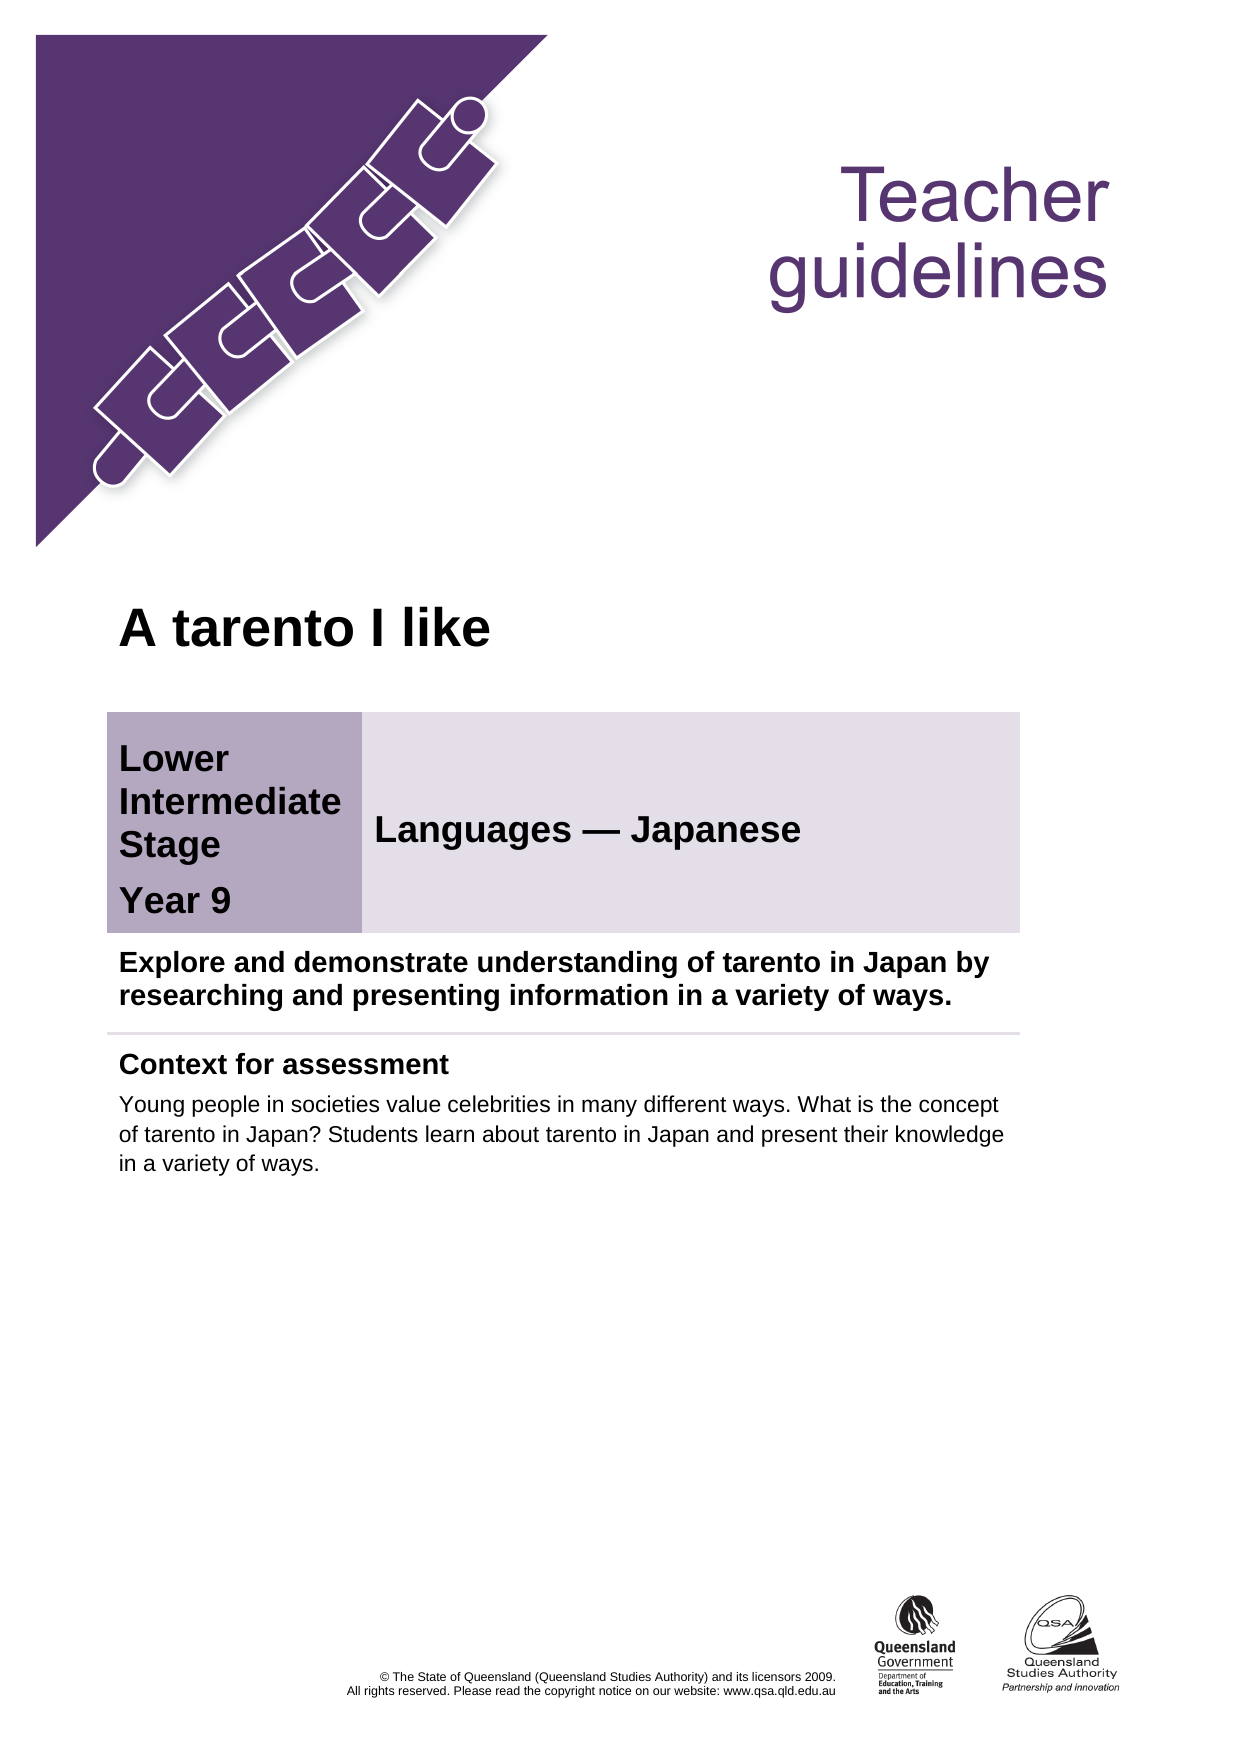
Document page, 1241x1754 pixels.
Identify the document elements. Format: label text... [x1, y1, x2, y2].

table_cell Explore and demonstrate understanding of tarento in by researching and presenting information in a variety of ways. [107, 933, 1020, 1032]
table_cell Context for assessment Young people in societies value celebrities in many different ways. What is the concept of tarento in ? Students learn about tarento in and present their knowledge in a variety of ways. [107, 1035, 1020, 1204]
picture [0, 0, 1241, 547]
table_header Lower Intermediate Stage Year 9 [107, 712, 362, 933]
table_header Languages — Japanese [362, 712, 1020, 933]
title A tarento I like [118, 595, 1122, 658]
picture [870, 1590, 1123, 1699]
